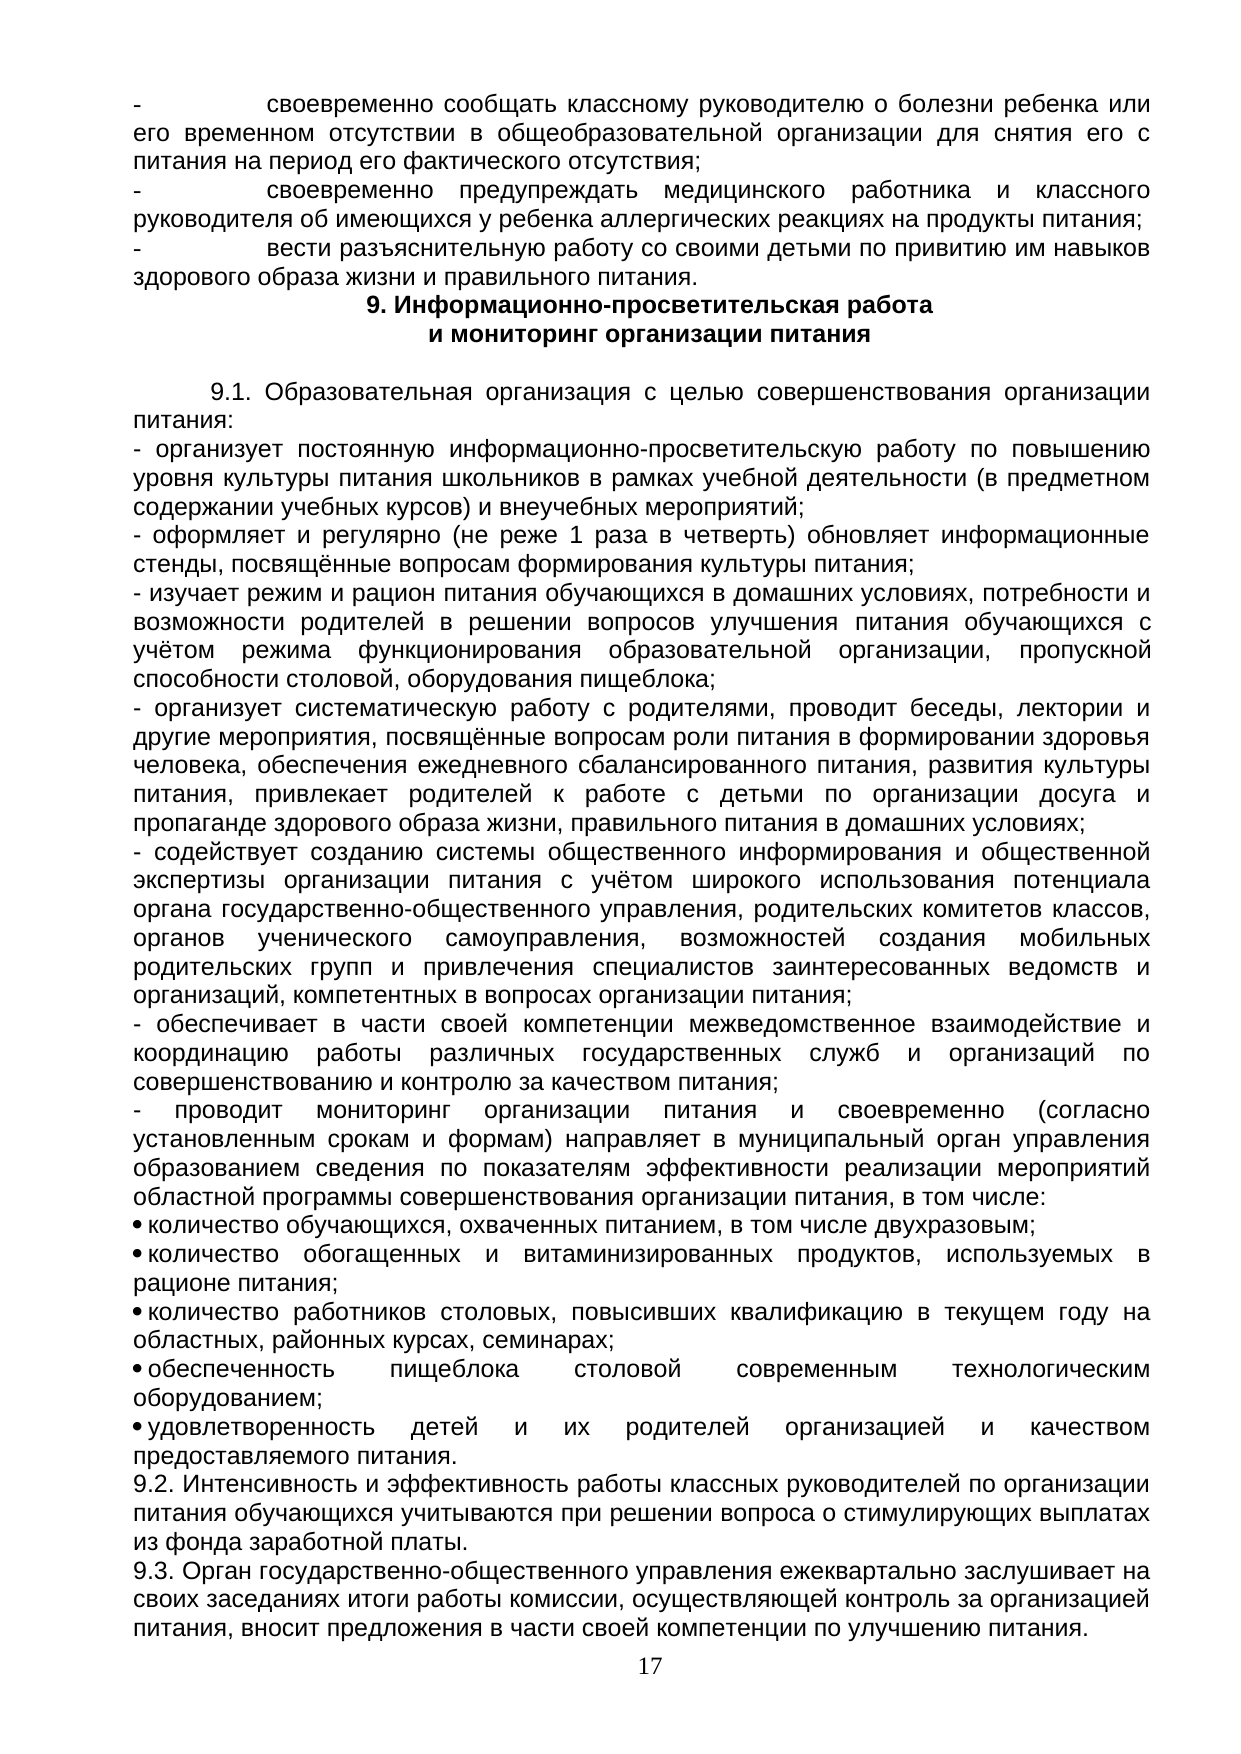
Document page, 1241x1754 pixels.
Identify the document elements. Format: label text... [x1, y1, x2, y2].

text 9. Информационно-просветительская работа [148, 290, 1152, 319]
list своевременно сообщать классному руководителю о болезни ребенка или его временном отсутствии в общеобразовательной организации для снятия его с питания на период его фактического отсутствия; [133, 89, 1152, 175]
text - изучает режим и рацион питания обучающихся в домашних условиях, потребности и возможности родителей в решении вопросов улучшения питания обучающихся с учётом режима функционирования образовательной организации, пропускной способности столовой, оборудования пищеблока; [133, 578, 1152, 693]
list количество обучающихся, охваченных питанием, в том числе двухразовым; [133, 1210, 1152, 1239]
text - обеспечивает в части своей компетенции межведомственное взаимодействие и координацию работы различных государственных служб и организаций по совершенствованию и контролю за качеством питания; [133, 1009, 1152, 1095]
text - оформляет и регулярно (не реже 1 раза в четверть) обновляет информационные стенды, посвящённые вопросам формирования культуры питания; [133, 520, 1152, 578]
text - проводит мониторинг организации питания и своевременно (согласно установленным срокам и формам) направляет в муниципальный орган управления образованием сведения по показателям эффективности реализации мероприятий областной программы совершенствования организации питания, в том числе: [133, 1095, 1152, 1210]
list вести разъяснительную работу со своими детьми по привитию им навыков здорового образа жизни и правильного питания. [133, 233, 1152, 290]
text - организует систематическую работу с родителями, проводит беседы, лектории и другие мероприятия, посвящённые вопросам роли питания в формировании здоровья человека, обеспечения ежедневного сбалансированного питания, развития культуры питания, привлекает родителей к работе с детьми по организации досуга и пропаганде здорового образа жизни, правильного питания в домашних условиях; [133, 693, 1152, 836]
list обеспеченность пищеблока столовой современным технологическим оборудованием; [133, 1354, 1152, 1412]
list количество работников столовых, повысивших квалификацию в текущем году на областных, районных курсах, семинарах; [133, 1297, 1152, 1354]
text 9.1. Образовательная организация с целью совершенствования организации питания: [133, 376, 1152, 434]
list своевременно предупреждать медицинского работника и классного руководителя об имеющихся у ребенка аллергических реакциях на продукты питания; [133, 175, 1152, 233]
list количество обогащенных и витаминизированных продуктов, используемых в рационе питания; [133, 1239, 1152, 1297]
list удовлетворенность детей и их родителей организацией и качеством предоставляемого питания. [133, 1412, 1152, 1469]
text - содействует созданию системы общественного информирования и общественной экспертизы организации питания с учётом широкого использования потенциала органа государственно-общественного управления, родительских комитетов классов, органов ученического самоуправления, возможностей создания мобильных родительских групп и привлечения специалистов заинтересованных ведомств и организаций, компетентных в вопросах организации питания; [133, 836, 1152, 1009]
text 9.2. Интенсивность и эффективность работы классных руководителей по организации питания обучающихся учитываются при решении вопроса о стимулирующих выплатах из фонда заработной платы. [133, 1469, 1152, 1556]
text - организует постоянную информационно-просветительскую работу по повышению уровня культуры питания школьников в рамках учебной деятельности (в предметном содержании учебных курсов) и внеучебных мероприятий; [133, 434, 1152, 520]
text 9.3. Орган государственно-общественного управления ежеквартально заслушивает на своих заседаниях итоги работы комиссии, осуществляющей контроль за организацией питания, вносит предложения в части своей компетенции по улучшению питания. [133, 1556, 1152, 1642]
text и мониторинг организации питания [148, 319, 1152, 348]
